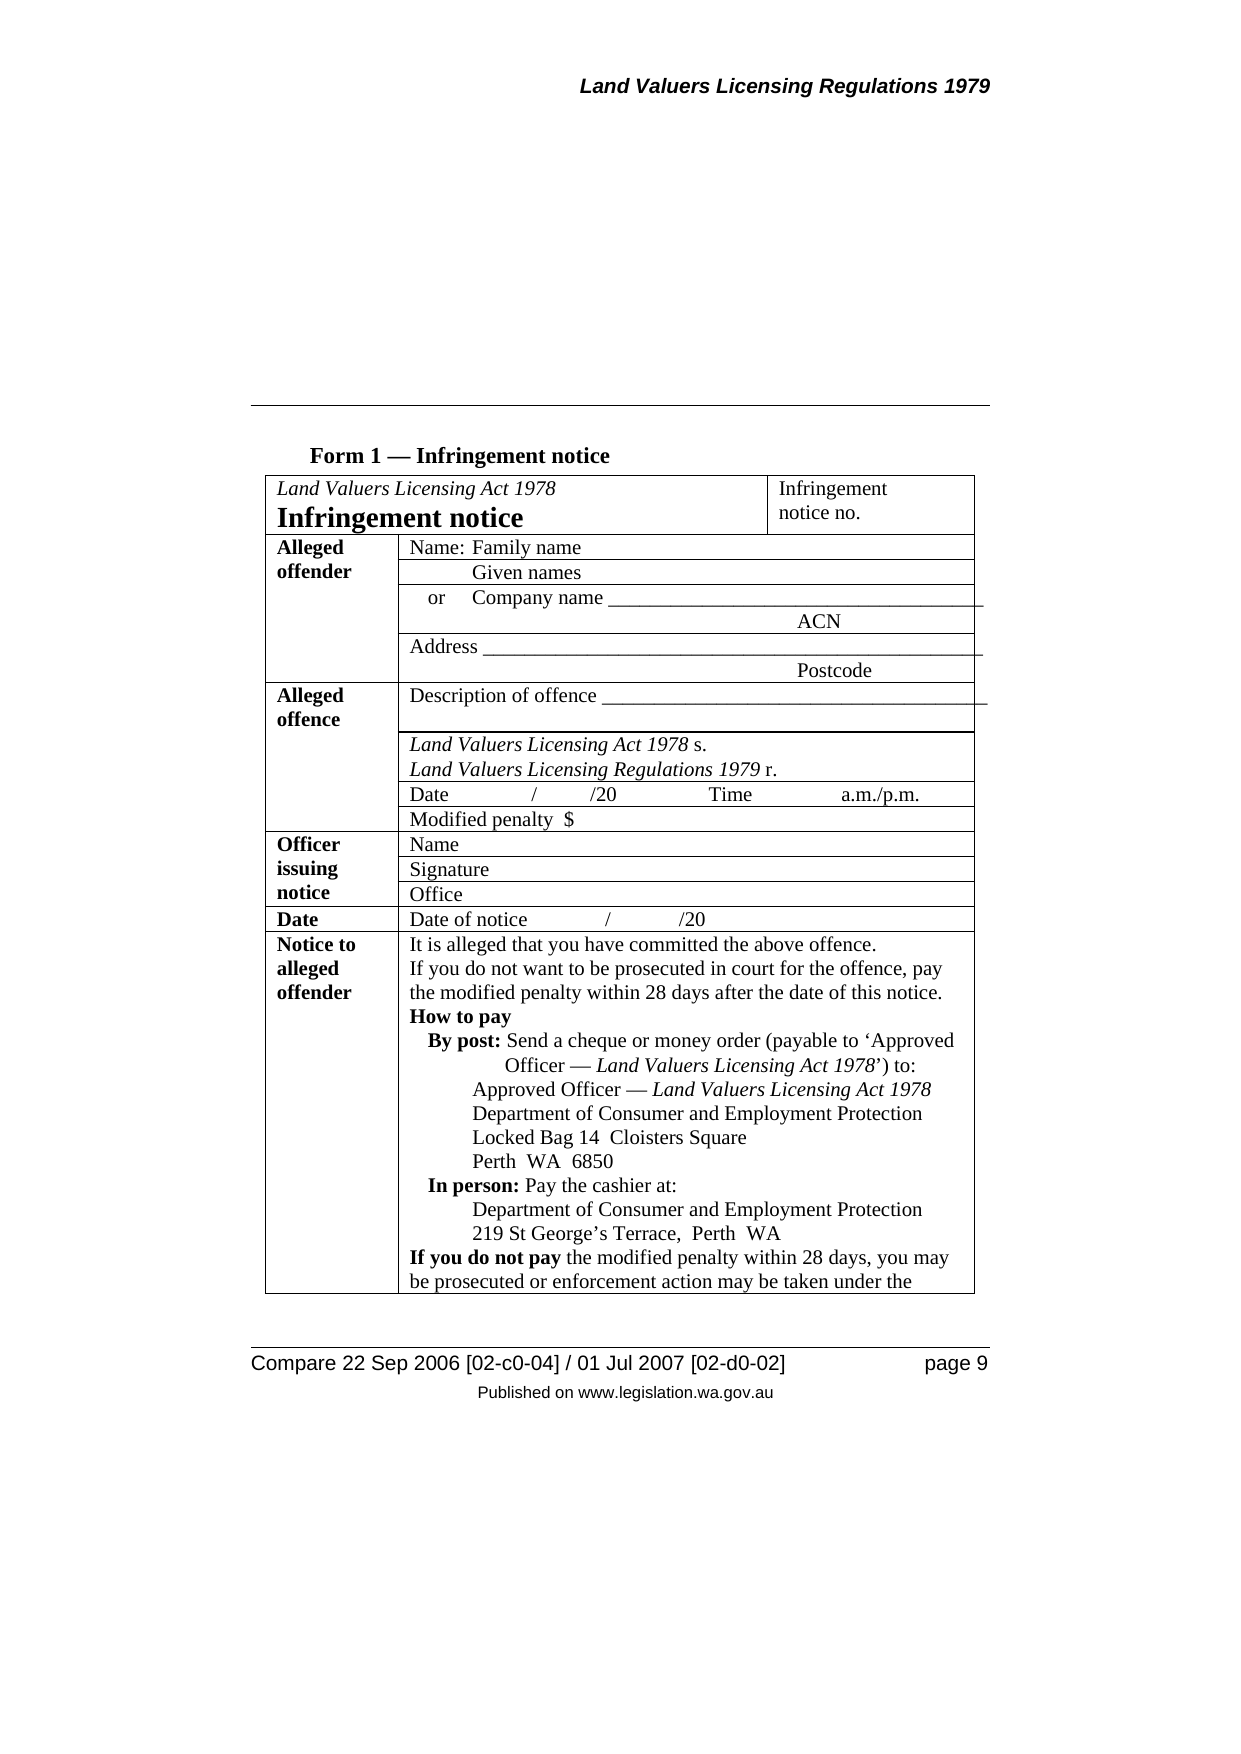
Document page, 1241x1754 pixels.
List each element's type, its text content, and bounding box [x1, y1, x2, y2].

table_cell Officer issuing notice [266, 832, 398, 906]
table_cell Given names [399, 560, 974, 584]
table_cell Name: Family name [399, 535, 974, 559]
table_cell Name [399, 832, 974, 856]
table_cell Land Valuers Licensing Act 1978 s. Land Valuers Licensing Regulations 1979 r. [399, 733, 974, 781]
table_cell Date of notice / /20 [399, 907, 974, 931]
table_header Infringement notice no. [768, 476, 974, 534]
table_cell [399, 932, 974, 1293]
table_cell Alleged offence [266, 683, 398, 831]
table_cell Alleged offender [266, 535, 398, 682]
table_cell Office [399, 882, 974, 906]
table_cell Date [266, 907, 398, 931]
subtitle Form 1 — Infringement notice [309, 442, 960, 469]
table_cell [266, 932, 398, 1293]
table_cell Modified penalty $ [399, 807, 974, 831]
table_cell Description of offence _____________________________________ [399, 683, 974, 731]
table_cell Address ________________________________________________ Postcode [399, 634, 974, 682]
table_cell or Company name ____________________________________ ACN [399, 585, 974, 633]
table_header Land Valuers Licensing Act 1978 Infringement notice [266, 476, 767, 534]
table_cell Date / /20 Time a.m./p.m. [399, 782, 974, 806]
table_cell Signature [399, 857, 974, 881]
